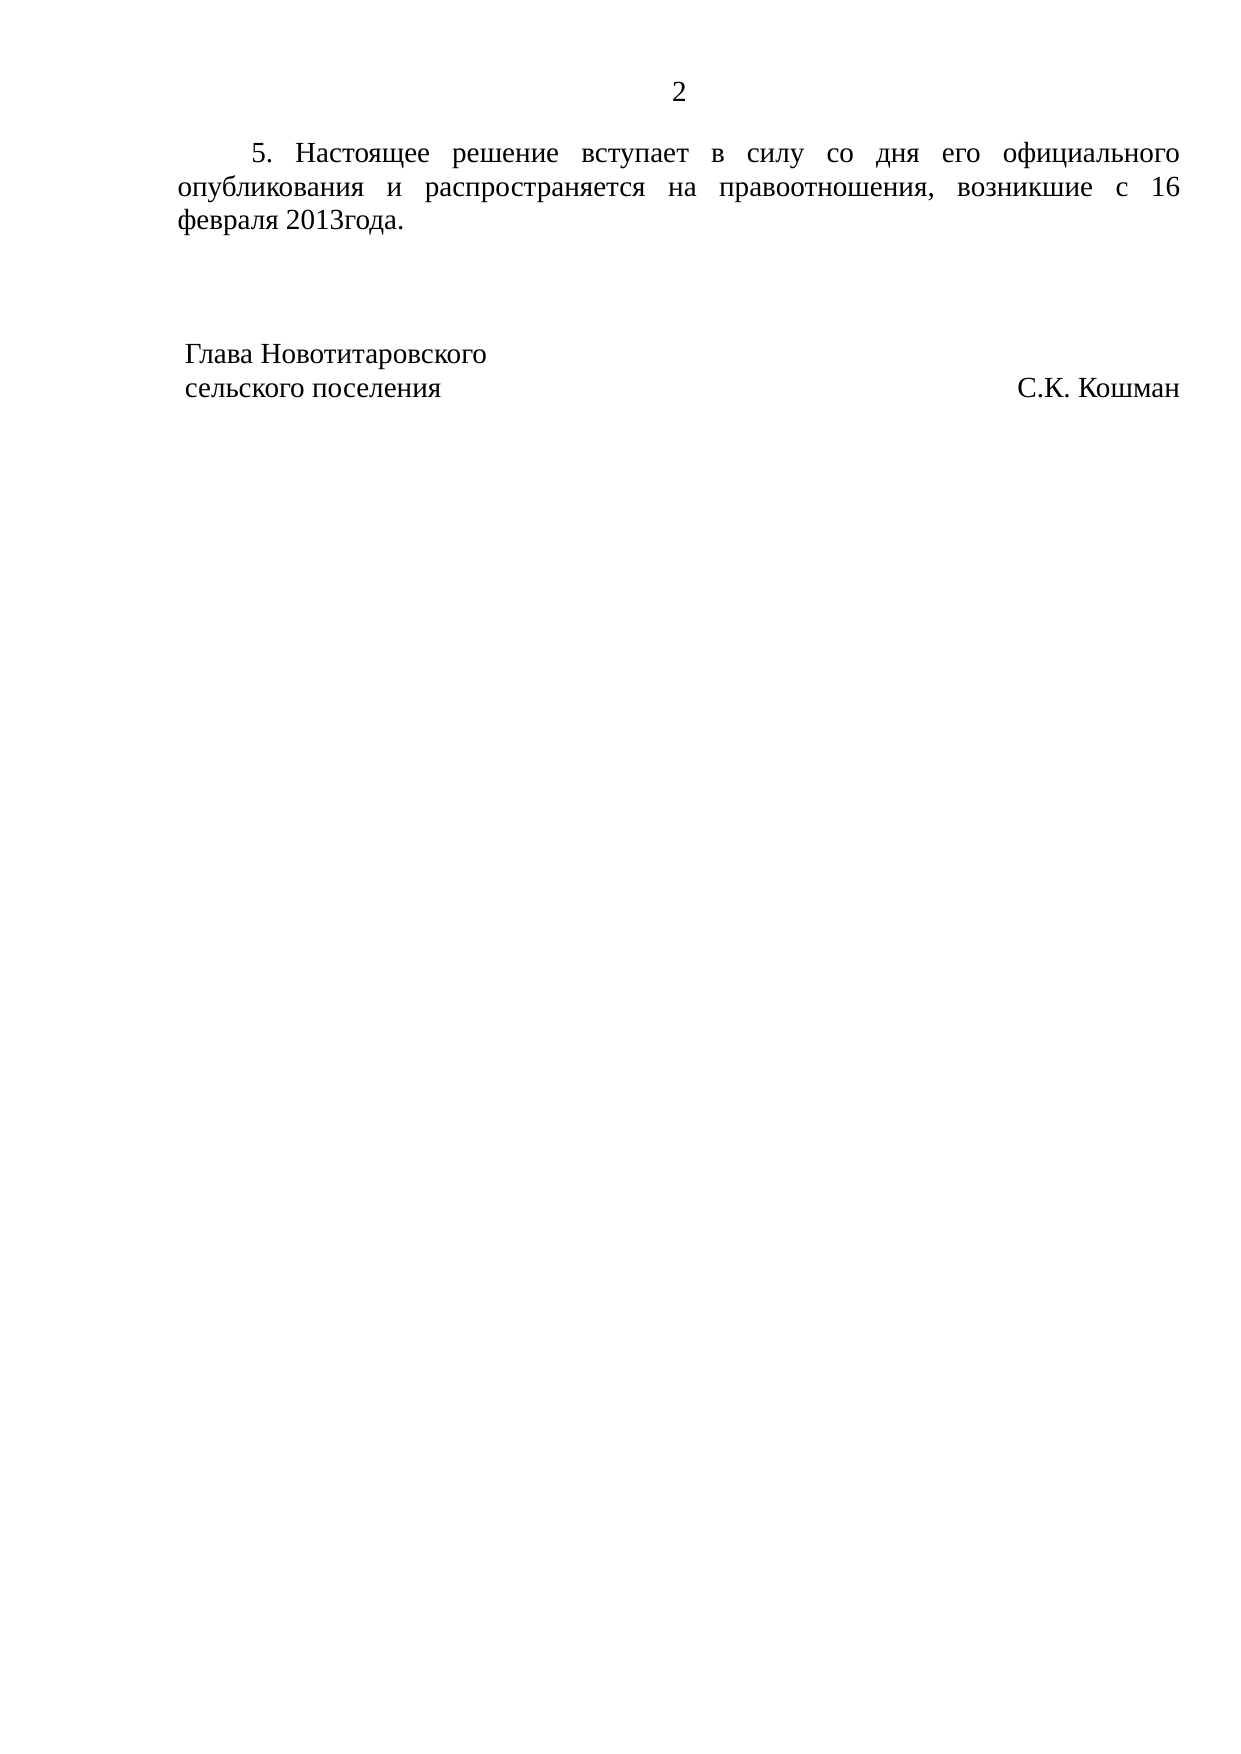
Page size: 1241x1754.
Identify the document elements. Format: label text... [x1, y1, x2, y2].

text 5. Настоящее решение вступает в силу со дня его официального опубликования и распространяется на правоотношения, возникшие с 16 февраля 2013года. [177, 135, 1181, 236]
text сельского поселения С.К. Кошман [177, 370, 1181, 404]
text Глава Новотитаровского [177, 337, 1181, 370]
